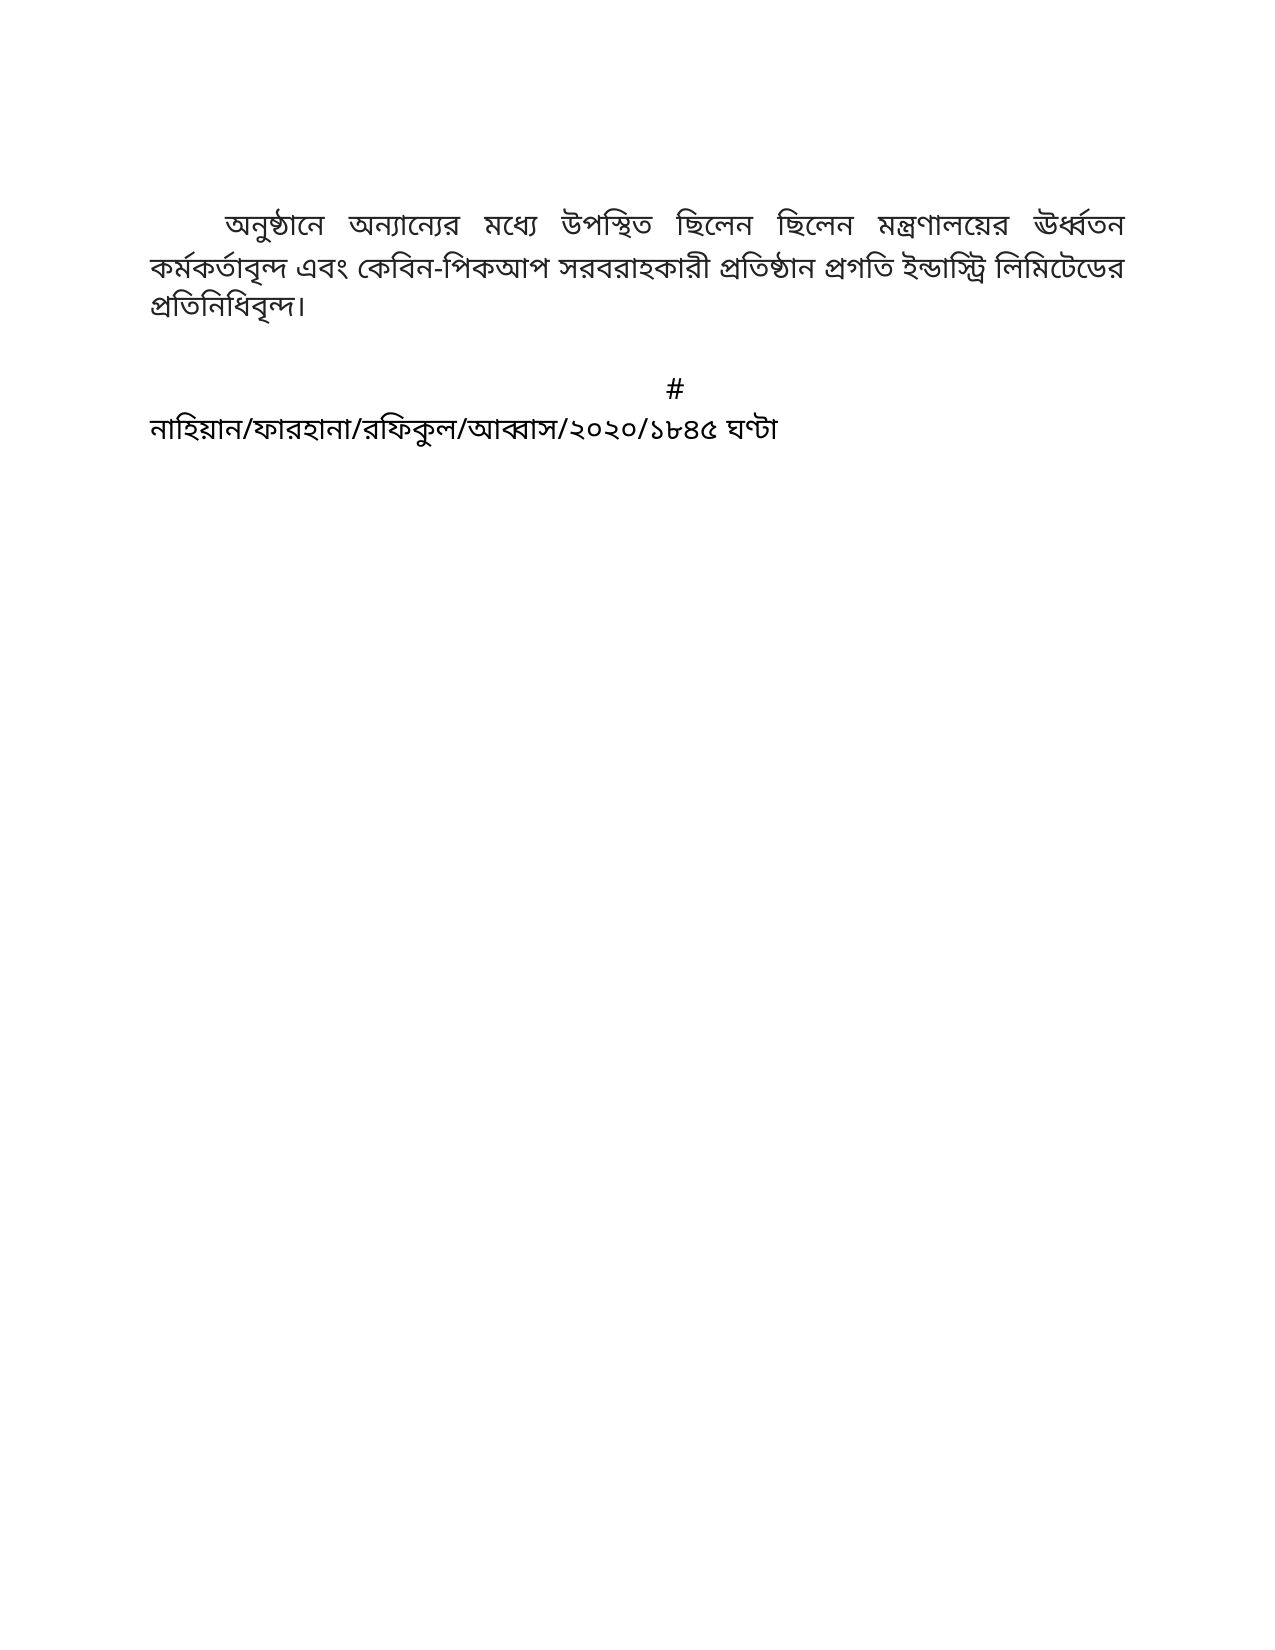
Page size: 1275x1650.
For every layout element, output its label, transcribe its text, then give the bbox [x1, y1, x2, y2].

text নাহিয়ান/ফারহানা/রফিকুল/আব্বাস/২০২০/১৮৪৫ ঘণ্টা [150, 408, 1125, 451]
text # [150, 368, 1125, 408]
text অনুষ্ঠানে অন্যান্যের মধ্যে উপস্থিত ছিলেন ছিলেন মন্ত্রণালয়ের ঊর্ধ্বতন কর্মকর্তাবৃন্দ এবং কেবিন-পিকআপ সরবরাহকারী প্রতিষ্ঠান প্রগতি ইন্ডাস্ট্রি লিমিটেডের প্রতিনিধিবৃন্দ। [150, 208, 1125, 329]
